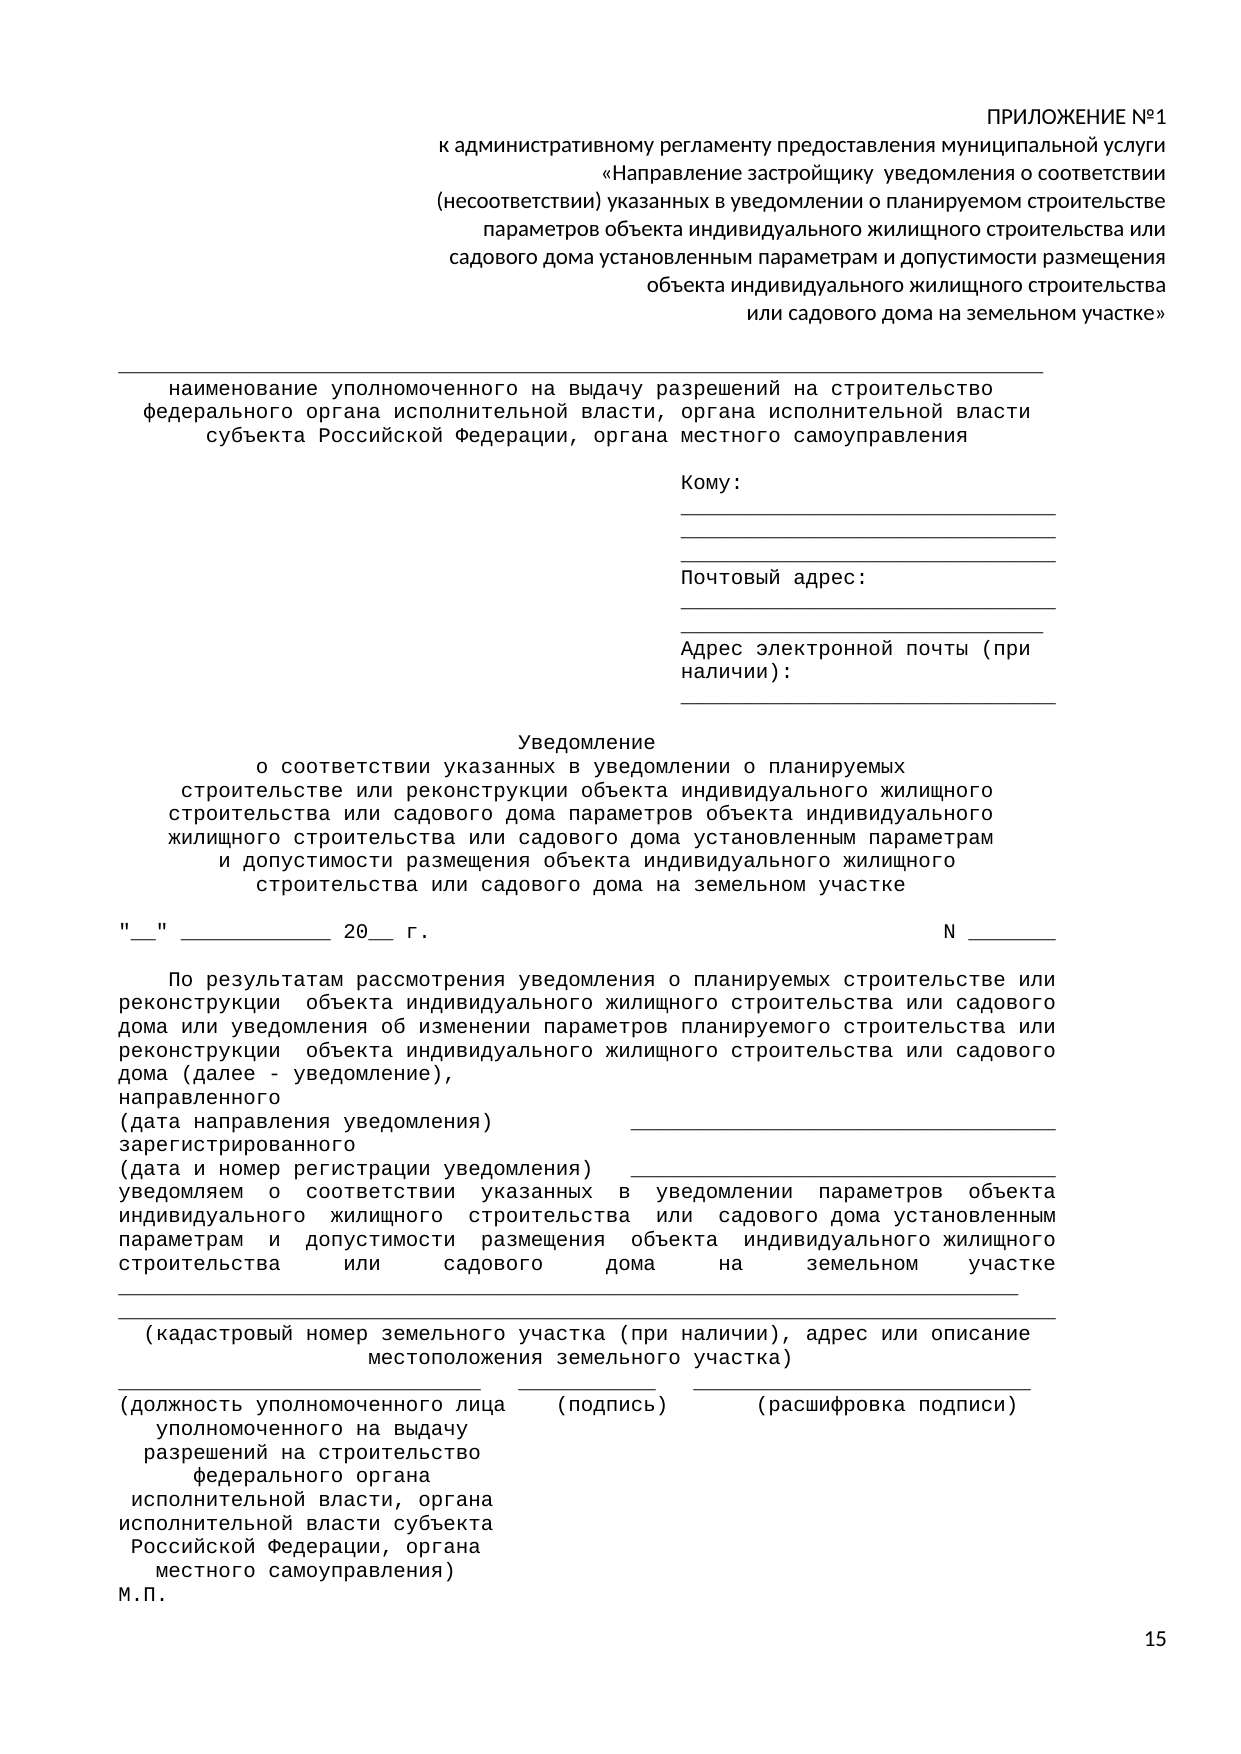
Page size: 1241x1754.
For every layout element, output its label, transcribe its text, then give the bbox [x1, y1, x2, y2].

text ______________________________ [118, 590, 1167, 614]
text направленного [118, 1087, 1167, 1111]
text разрешений на строительство [118, 1442, 1167, 1465]
text садового дома установленным параметрам и допустимости размещения [118, 242, 1167, 270]
text строительстве или реконструкции объекта индивидуального жилищного [118, 779, 1167, 803]
text наличии): [118, 661, 1167, 685]
text субъекта Российской Федерации, органа местного самоуправления [118, 425, 1167, 448]
text Уведомление [118, 732, 1167, 756]
text наименование уполномоченного на выдачу разрешений на строительство [118, 378, 1167, 401]
text __________________________________________________________________________ [118, 354, 1167, 378]
text ________________________________________________________________________ [118, 1276, 1167, 1300]
text (должность уполномоченного лица (подпись) (расшифровка подписи) [118, 1394, 1167, 1418]
text уведомляем о соответствии указанных в уведомлении параметров объекта [118, 1182, 1167, 1205]
text Российской Федерации, органа [118, 1536, 1167, 1560]
text параметров объекта индивидуального жилищного строительства или [118, 214, 1167, 242]
text (дата направления уведомления) __________________________________ [118, 1111, 1167, 1134]
text (несоответствии) указанных в уведомлении о планируемом строительстве [118, 186, 1167, 214]
text М.П. [118, 1583, 1167, 1607]
text федерального органа исполнительной власти, органа исполнительной власти [118, 401, 1167, 425]
text ПРИЛОЖЕНИЕ №1 [118, 102, 1167, 130]
text реконструкции объекта индивидуального жилищного строительства или садового [118, 992, 1167, 1016]
text Адрес электронной почты (при [118, 638, 1167, 661]
text Кому: [118, 472, 1167, 496]
text (кадастровый номер земельного участка (при наличии), адрес или описание [118, 1323, 1167, 1347]
text строительства или садового дома на земельном участке [118, 874, 1167, 898]
text или садового дома на земельном участке» [118, 298, 1167, 326]
text реконструкции объекта индивидуального жилищного строительства или садового [118, 1040, 1167, 1063]
text уполномоченного на выдачу [118, 1418, 1167, 1442]
text ______________________________ [118, 496, 1167, 519]
text _____________________________ [118, 614, 1167, 638]
text исполнительной власти, органа [118, 1489, 1167, 1513]
text и допустимости размещения объекта индивидуального жилищного [118, 851, 1167, 874]
text местоположения земельного участка) [118, 1347, 1167, 1371]
text строительства или садового дома на земельном участке [118, 1252, 1167, 1276]
text дома или уведомления об изменении параметров планируемого строительства или [118, 1016, 1167, 1040]
text местного самоуправления) [118, 1560, 1167, 1583]
text дома (далее - уведомление), [118, 1063, 1167, 1087]
text к административному регламенту предоставления муниципальной услуги [118, 130, 1167, 158]
text По результатам рассмотрения уведомления о планируемых строительстве или [118, 969, 1167, 992]
text о соответствии указанных в уведомлении о планируемых [118, 756, 1167, 779]
text зарегистрированного [118, 1134, 1167, 1158]
text ______________________________ [118, 685, 1167, 709]
text (дата и номер регистрации уведомления) __________________________________ [118, 1158, 1167, 1182]
text _____________________________ ___________ ___________________________ [118, 1371, 1167, 1394]
text ______________________________ [118, 543, 1167, 567]
text исполнительной власти субъекта [118, 1513, 1167, 1536]
text федерального органа [118, 1465, 1167, 1489]
text "__" ____________ 20__ г. N _______ [118, 921, 1167, 945]
text строительства или садового дома параметров объекта индивидуального [118, 803, 1167, 827]
text жилищного строительства или садового дома установленным параметрам [118, 827, 1167, 851]
text параметрам и допустимости размещения объекта индивидуального жилищного [118, 1229, 1167, 1252]
text Почтовый адрес: [118, 567, 1167, 590]
text индивидуального жилищного строительства или садового дома установленным [118, 1205, 1167, 1229]
text ______________________________ [118, 519, 1167, 543]
text ___________________________________________________________________________ [118, 1300, 1167, 1323]
text объекта индивидуального жилищного строительства [118, 270, 1167, 298]
text «Направление застройщику уведомления о соответствии [118, 158, 1167, 186]
